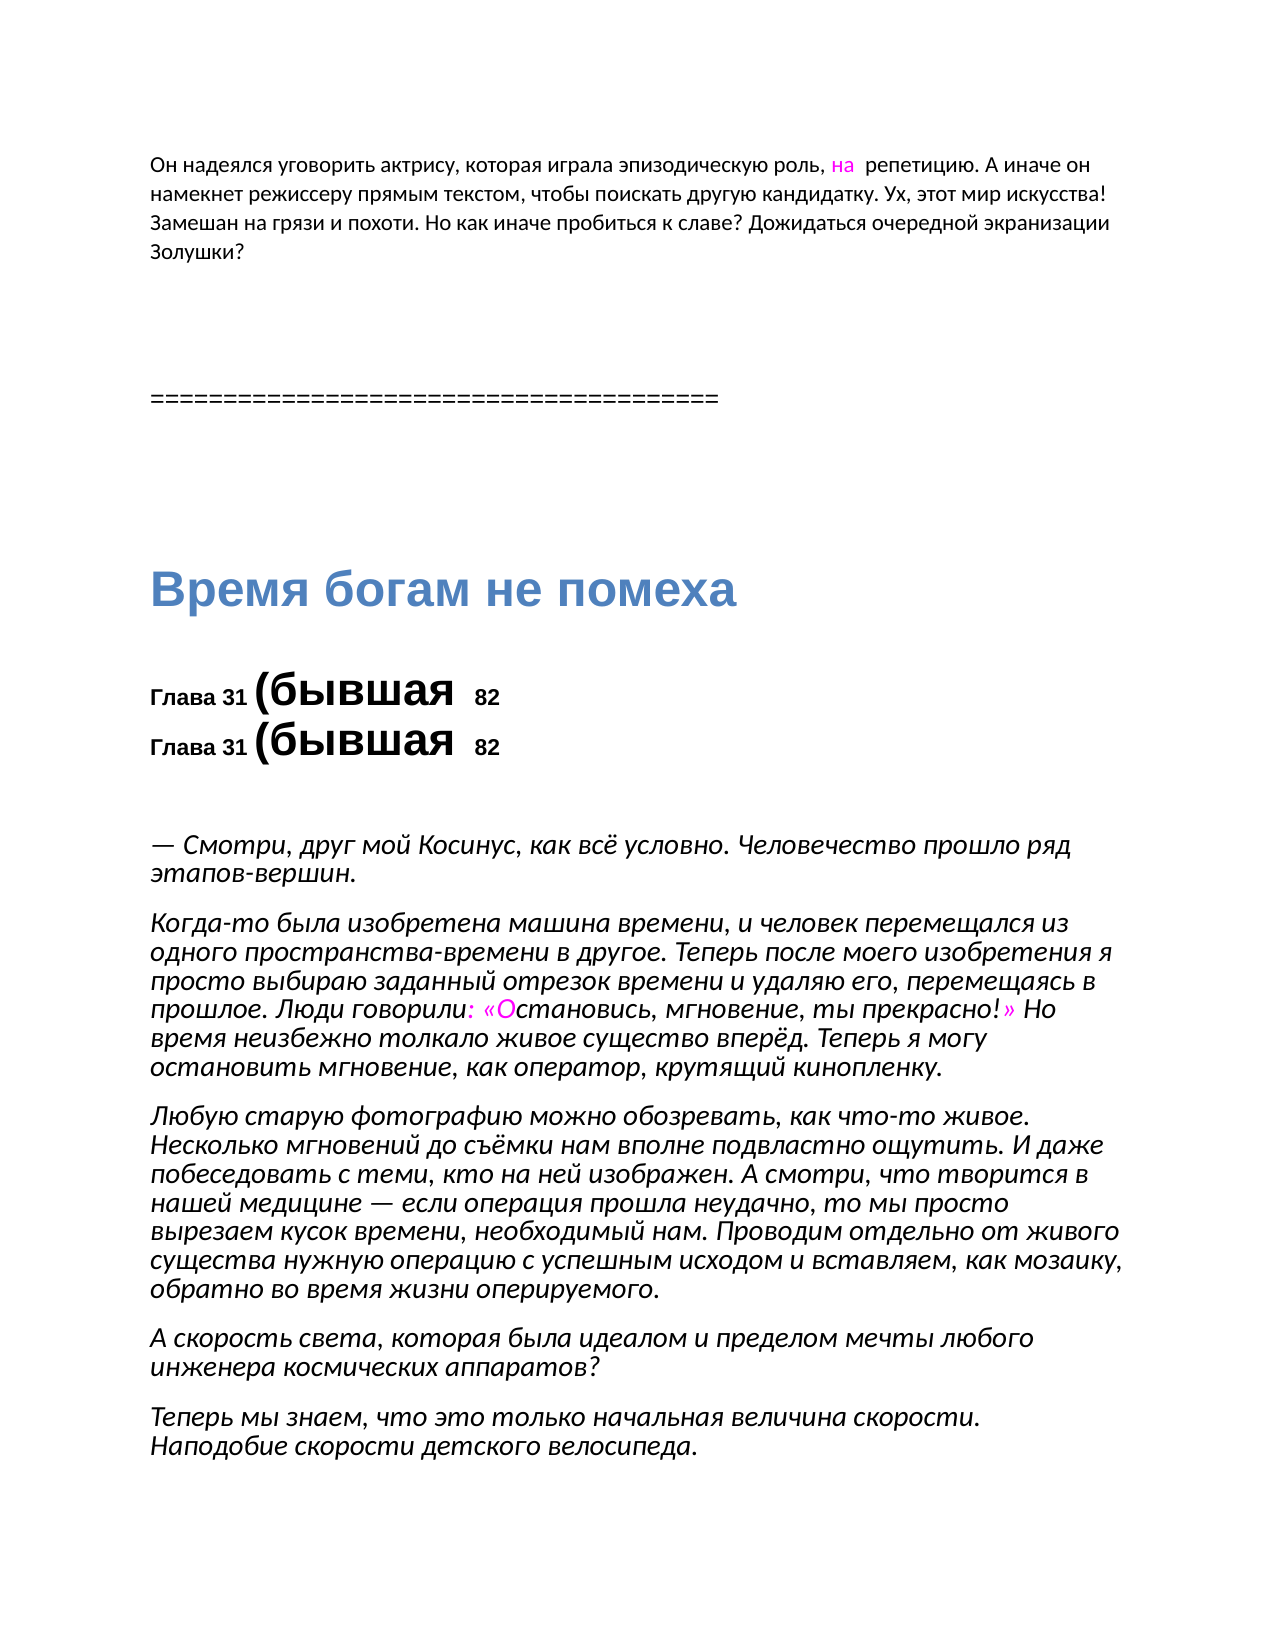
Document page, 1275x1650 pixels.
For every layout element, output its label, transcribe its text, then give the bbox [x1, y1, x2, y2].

text Он надеялся уговорить актрису, которая играла эпизодическую роль, на репетицию. А иначе он намекнет режиссеру прямым текстом, чтобы поискать другую кандидатку. Ух, этот мир искусства! Замешан на грязи и похоти. Но как иначе пробиться к славе? Дожидаться очередной экранизации Золушки? [150, 150, 1125, 265]
text Глава 31 (бывшая 82 [262, 732, 1125, 761]
text Теперь мы знаем, что это только начальная величина скорости. Наподобие скорости детского велосипеда. [150, 1403, 1125, 1461]
text Любую старую фотографию можно обозревать, как что-то живое. Несколько мгновений до съёмки нам вполне подвластно ощутить. И даже побеседовать с теми, кто на ней изображен. А смотри, что творится в нашей медицине — если операция прошла неудачно, то мы просто вырезаем кусок времени, необходимый нам. Проводим отдельно от живого существа нужную операцию с успешным исходом и вставляем, как мозаику, обратно во время жизни оперируемого. [150, 1103, 1125, 1304]
text Глава 31 (бывшая 82 [150, 732, 260, 761]
text А скорость света, которая была идеалом и пределом мечты любого инженера космических аппаратов? [150, 1325, 1125, 1382]
text Время богам не помеха [196, 583, 1125, 612]
text — Смотри, друг мой Косинус, как всё условно. Человечество прошло ряд этапов-вершин. [150, 831, 1125, 889]
text Когда-то была изобретена машина времени, и человек перемещался из одного пространства-времени в другое. Теперь после моего изобретения я просто выбираю заданный отрезок времени и удаляю его, перемещаясь в прошлое. Люди говорили: «Остановись, мгновение, ты прекрасно!» Но время неизбежно толкало живое существо вперёд. Теперь я могу остановить мгновение, как оператор, крутящий кинопленку. [150, 909, 1125, 1082]
text ======================================= [150, 385, 1125, 414]
text Глава 31 (бывшая 82 [150, 682, 260, 711]
text Глава 31 (бывшая 82 [262, 682, 1125, 711]
